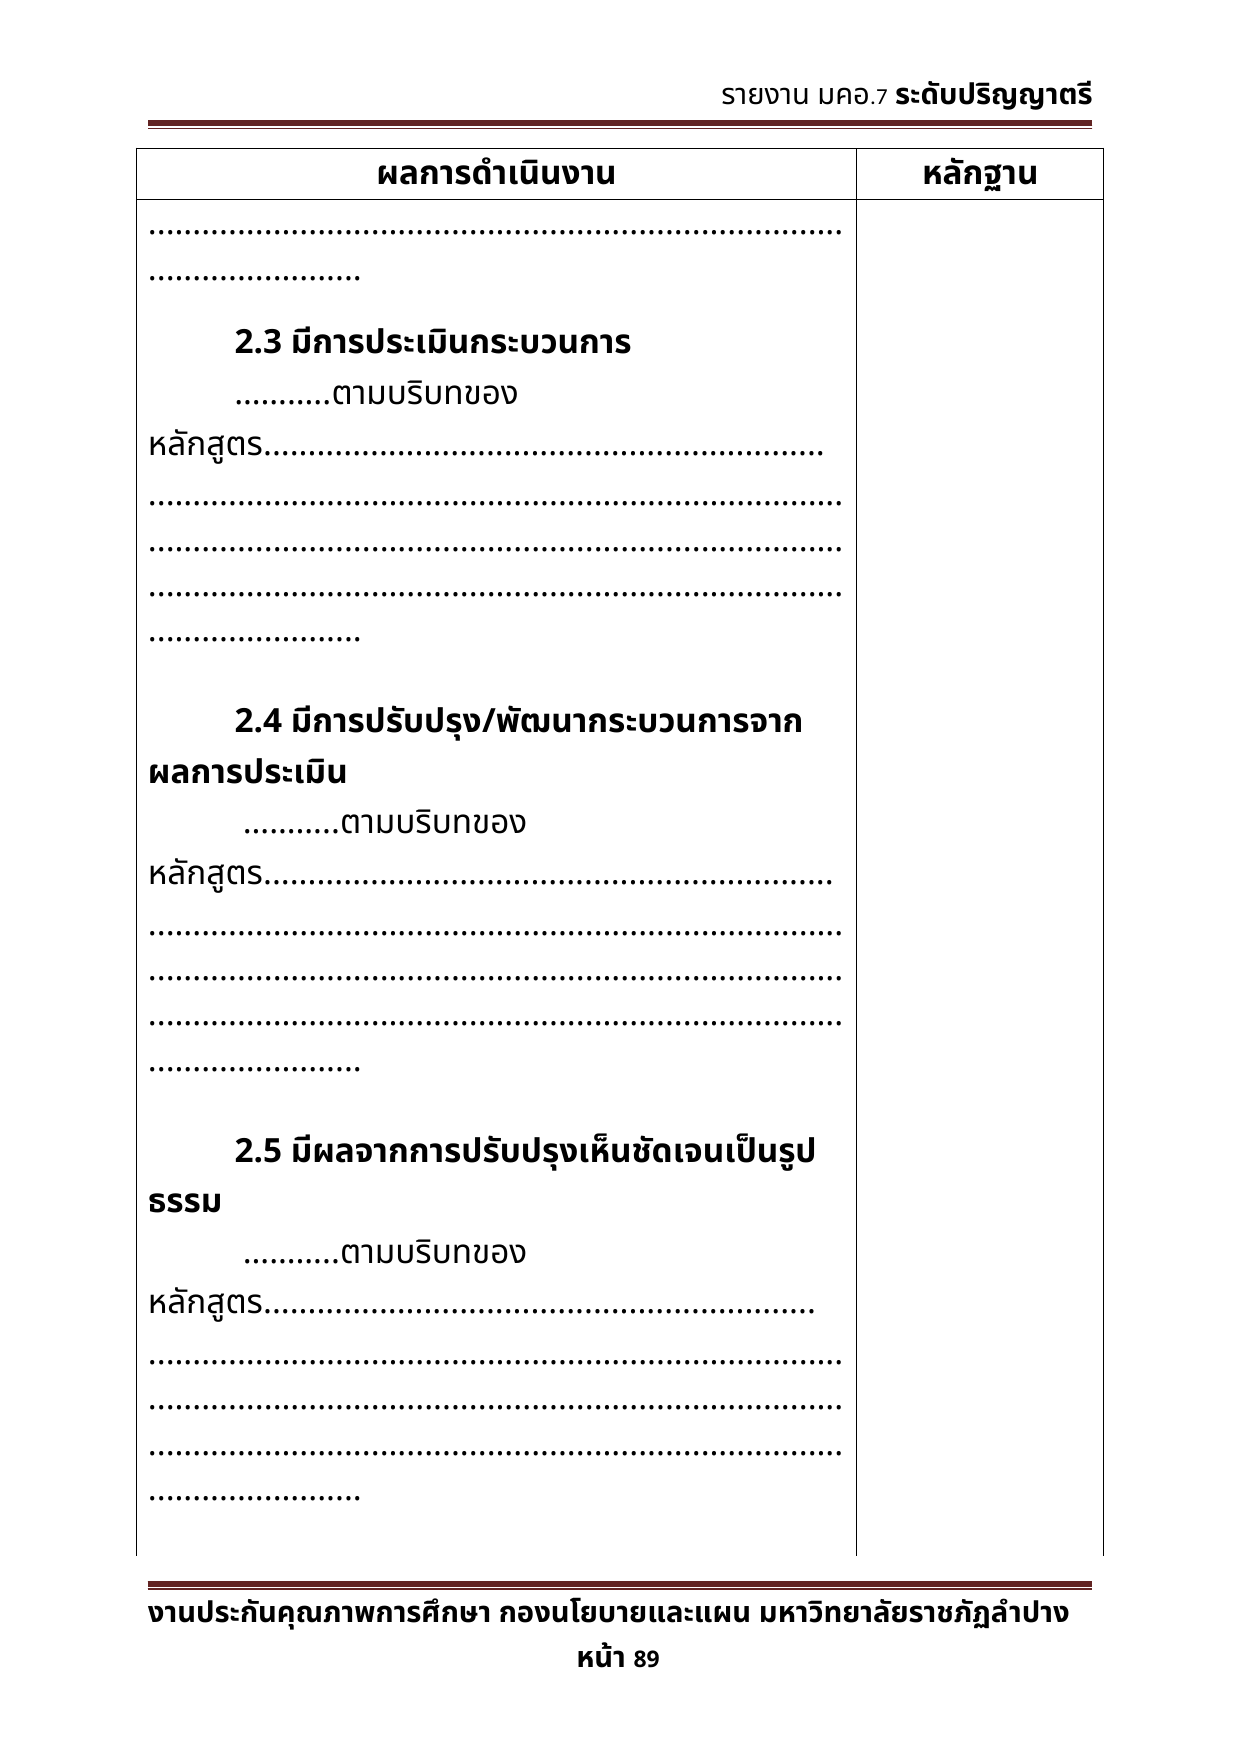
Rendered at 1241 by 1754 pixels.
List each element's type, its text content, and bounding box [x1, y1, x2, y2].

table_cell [857, 200, 1103, 1556]
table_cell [137, 200, 856, 1556]
table_header ผลการดำเนินงาน [137, 149, 856, 199]
table_header หลักฐาน [857, 149, 1103, 199]
